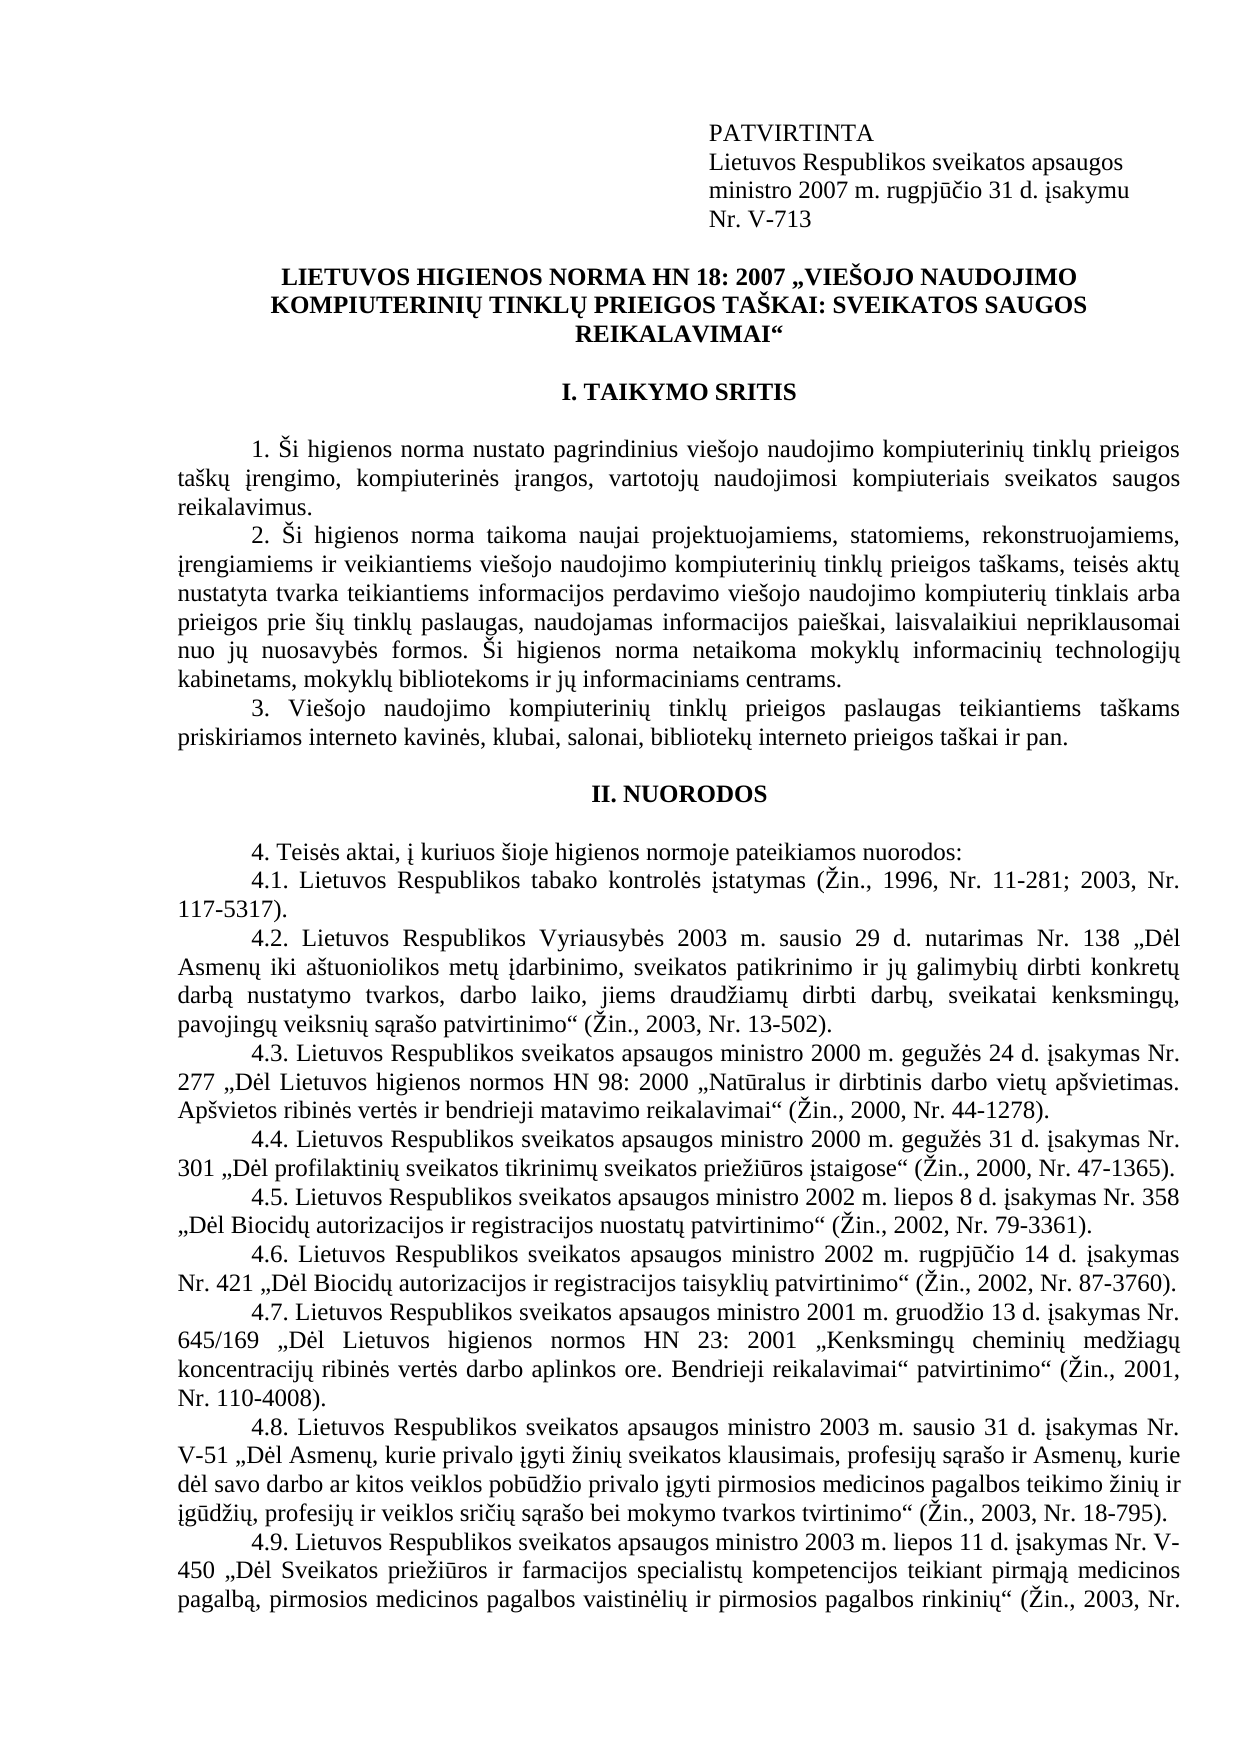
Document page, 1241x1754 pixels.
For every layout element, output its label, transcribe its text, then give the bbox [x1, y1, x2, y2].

text LIETUVOS HIGIENOS NORMA HN 18: 2007 „VIEŠOJO NAUDOJIMO KOMPIUTERINIŲ TINKLŲ PRIEIGOS TAŠKAI: SVEIKATOS SAUGOS REIKALAVIMAI“ [177, 262, 1181, 348]
text 4.2. Lietuvos Respublikos Vyriausybės 2003 m. sausio 29 d. nutarimas Nr. 138 „Dėl Asmenų iki aštuoniolikos metų įdarbinimo, sveikatos patikrinimo ir jų galimybių dirbti konkretų darbą nustatymo tvarkos, darbo laiko, jiems draudžiamų dirbti darbų, sveikatai kenksmingų, pavojingų veiksnių sąrašo patvirtinimo“ (Žin., 2003, Nr. 13-502). [177, 923, 1181, 1038]
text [177, 1527, 1181, 1613]
text 4.4. Lietuvos Respublikos sveikatos apsaugos ministro 2000 m. gegužės 31 d. įsakymas Nr. 301 „Dėl profilaktinių sveikatos tikrinimų sveikatos priežiūros įstaigose“ (Žin., 2000, Nr. 47-1365). [177, 1124, 1181, 1182]
text Lietuvos Respublikos sveikatos apsaugos [177, 147, 1181, 176]
text ministro 2007 m. rugpjūčio 31 d. įsakymu [177, 176, 1181, 204]
text 4.7. Lietuvos Respublikos sveikatos apsaugos ministro 2001 m. gruodžio 13 d. įsakymas Nr. 645/169 „Dėl Lietuvos higienos normos HN 23: 2001 „Kenksmingų cheminių medžiagų koncentracijų ribinės vertės darbo aplinkos ore. Bendrieji reikalavimai“ patvirtinimo“ (Žin., 2001, Nr. 110-4008). [177, 1297, 1181, 1412]
text I. TAIKYMO SRITIS [177, 377, 1181, 406]
text 1. Ši higienos norma nustato pagrindinius viešojo naudojimo kompiuterinių tinklų prieigos taškų įrengimo, kompiuterinės įrangos, vartotojų naudojimosi kompiuteriais sveikatos saugos reikalavimus. [177, 434, 1181, 521]
text 4. Teisės aktai, į kuriuos šioje higienos normoje pateikiamos nuorodos: [177, 837, 1181, 866]
text 2. Ši higienos norma taikoma naujai projektuojamiems, statomiems, rekonstruojamiems, įrengiamiems ir veikiantiems viešojo naudojimo kompiuterinių tinklų prieigos taškams, teisės aktų nustatyta tvarka teikiantiems informacijos perdavimo viešojo naudojimo kompiuterių tinklais arba prieigos prie šių tinklų paslaugas, naudojamas informacijos paieškai, laisvalaikiui nepriklausomai nuo jų nuosavybės formos. Ši higienos norma netaikoma mokyklų informacinių technologijų kabinetams, mokyklų bibliotekoms ir jų informaciniams centrams. [177, 521, 1181, 693]
text 4.8. Lietuvos Respublikos sveikatos apsaugos ministro 2003 m. sausio 31 d. įsakymas Nr. V-51 „Dėl Asmenų, kurie privalo įgyti žinių sveikatos klausimais, profesijų sąrašo ir Asmenų, kurie dėl savo darbo ar kitos veiklos pobūdžio privalo įgyti pirmosios medicinos pagalbos teikimo žinių ir įgūdžių, profesijų ir veiklos sričių sąrašo bei mokymo tvarkos tvirtinimo“ (Žin., 2003, Nr. 18-795). [177, 1412, 1181, 1527]
text 4.3. Lietuvos Respublikos sveikatos apsaugos ministro 2000 m. gegužės 24 d. įsakymas Nr. 277 „Dėl Lietuvos higienos normos HN 98: 2000 „Natūralus ir dirbtinis darbo vietų apšvietimas. Apšvietos ribinės vertės ir bendrieji matavimo reikalavimai“ (Žin., 2000, Nr. 44-1278). [177, 1038, 1181, 1124]
text 4.1. Lietuvos Respublikos tabako kontrolės įstatymas (Žin., 1996, Nr. 11-281; 2003, Nr. 117-5317). [177, 866, 1181, 923]
text 4.5. Lietuvos Respublikos sveikatos apsaugos ministro 2002 m. liepos 8 d. įsakymas Nr. 358 „Dėl Biocidų autorizacijos ir registracijos nuostatų patvirtinimo“ (Žin., 2002, Nr. 79-3361). [177, 1182, 1181, 1239]
text Nr. V-713 [177, 204, 1181, 233]
text 3. Viešojo naudojimo kompiuterinių tinklų prieigos paslaugas teikiantiems taškams priskiriamos interneto kavinės, klubai, salonai, bibliotekų interneto prieigos taškai ir pan. [177, 693, 1181, 751]
text PATVIRTINTA [709, 118, 1181, 147]
text II. NUORODOS [177, 779, 1181, 808]
text 4.6. Lietuvos Respublikos sveikatos apsaugos ministro 2002 m. rugpjūčio 14 d. įsakymas Nr. 421 „Dėl Biocidų autorizacijos ir registracijos taisyklių patvirtinimo“ (Žin., 2002, Nr. 87-3760). [177, 1239, 1181, 1297]
